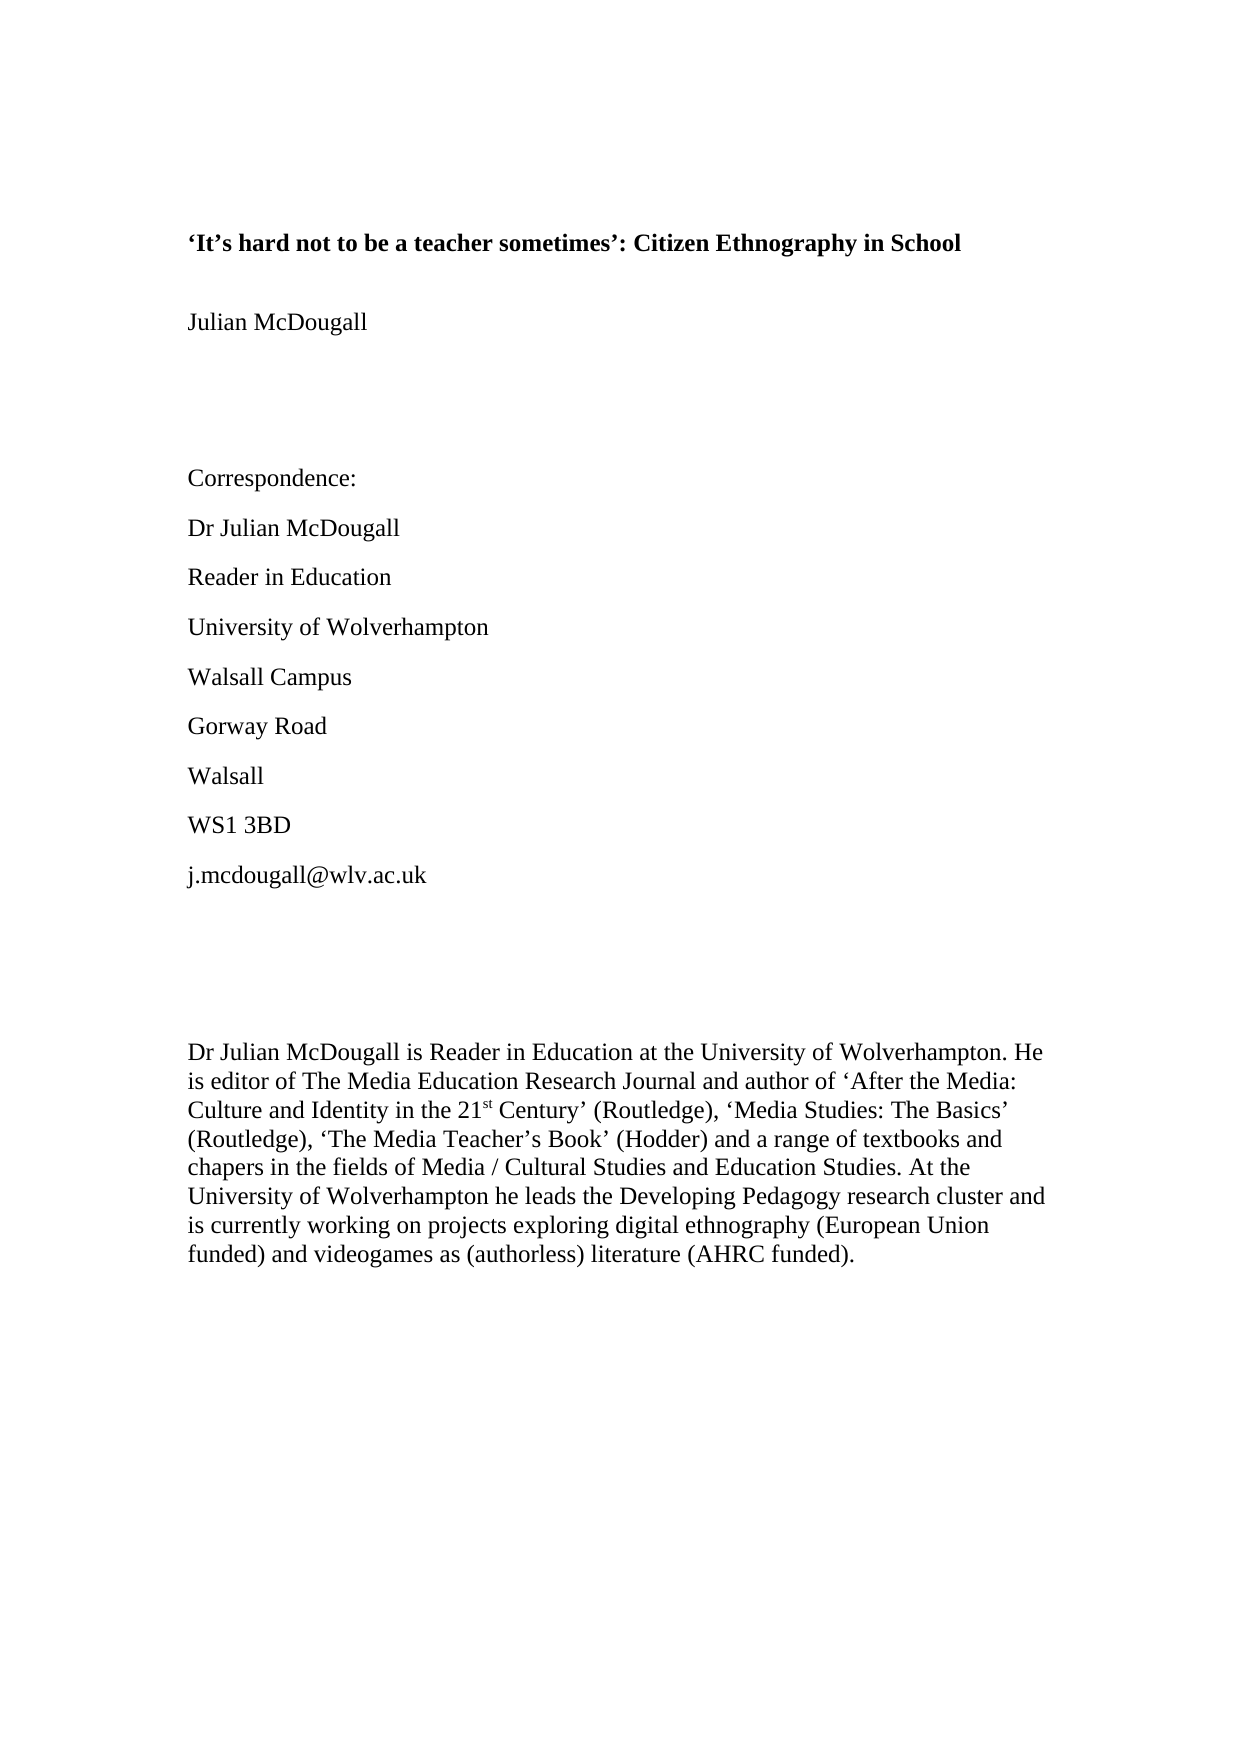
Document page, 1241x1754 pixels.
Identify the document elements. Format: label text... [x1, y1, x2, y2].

text Reader in Education [187, 562, 1053, 591]
text University of Wolverhampton [187, 612, 1053, 641]
text Walsall [187, 761, 1053, 789]
text Gorway Road [187, 711, 1053, 740]
text j.mcdougall@wlv.ac.uk [187, 860, 1053, 889]
text ‘It’s hard not to be a teacher sometimes’: Citizen Ethnography in School [187, 228, 1053, 257]
text Correspondence: [187, 463, 1053, 492]
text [187, 1037, 1053, 1267]
text Dr Julian McDougall [187, 513, 1053, 542]
text Julian McDougall [187, 307, 1053, 335]
text Walsall Campus [187, 662, 1053, 690]
text WS1 3BD [187, 810, 1053, 839]
